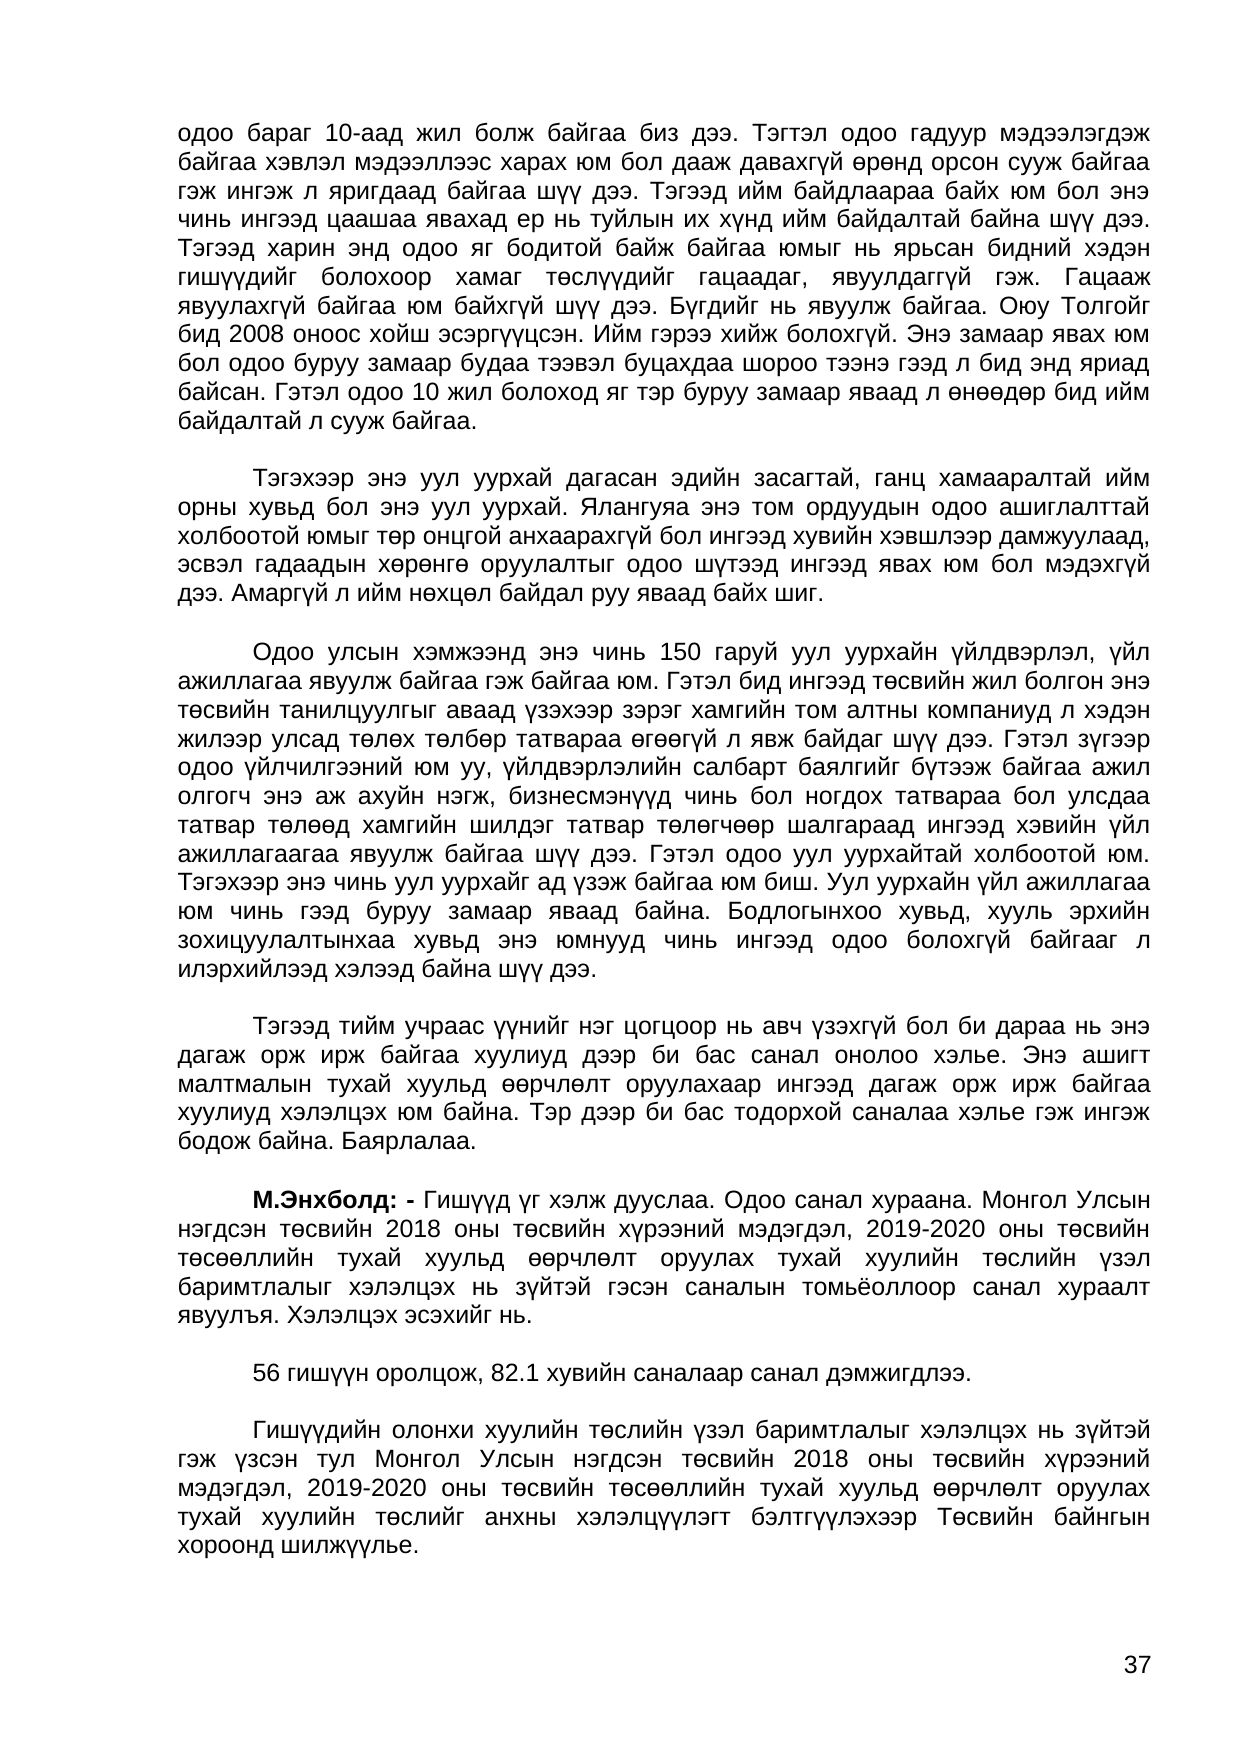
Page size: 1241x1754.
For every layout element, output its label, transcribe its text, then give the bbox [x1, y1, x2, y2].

text М.Энхболд: - Гишүүд үг хэлж дууслаа. Одоо санал хураана. Монгол Улсын нэгдсэн төсвийн 2018 оны төсвийн хүрээний мэдэгдэл, 2019-2020 оны төсвийн төсөөллийн тухай хуульд өөрчлөлт оруулах тухай хуулийн төслийн үзэл баримтлалыг хэлэлцэх нь зүйтэй гэсэн саналын томьёоллоор санал хураалт явуулъя. Хэлэлцэх эсэхийг нь. [177, 1185, 1152, 1329]
text Тэгээд тийм учраас үүнийг нэг цогцоор нь авч үзэхгүй бол би дараа нь энэ дагаж орж ирж байгаа хуулиуд дээр би бас санал онолоо хэлье. Энэ ашигт малтмалын тухай хуульд өөрчлөлт оруулахаар ингээд дагаж орж ирж байгаа хуулиуд хэлэлцэх юм байна. Тэр дээр би бас тодорхой саналаа хэлье гэж ингэж бодож байна. Баярлалаа. [177, 1011, 1152, 1155]
text Одоо улсын хэмжээнд энэ чинь 150 гаруй уул уурхайн үйлдвэрлэл, үйл ажиллагаа явуулж байгаа гэж байгаа юм. Гэтэл бид ингээд төсвийн жил болгон энэ төсвийн танилцуулгыг аваад үзэхээр зэрэг хамгийн том алтны компаниуд л хэдэн жилээр улсад төлөх төлбөр татвараа өгөөгүй л явж байдаг шүү дээ. Гэтэл зүгээр одоо үйлчилгээний юм уу, үйлдвэрлэлийн салбарт баялгийг бүтээж байгаа ажил олгогч энэ аж ахуйн нэгж, бизнесмэнүүд чинь бол ногдох татвараа бол улсдаа татвар төлөөд хамгийн шилдэг татвар төлөгчөөр шалгараад ингээд хэвийн үйл ажиллагаагаа явуулж байгаа шүү дээ. Гэтэл одоо уул уурхайтай холбоотой юм. Тэгэхээр энэ чинь уул уурхайг ад үзэж байгаа юм биш. Уул уурхайн үйл ажиллагаа юм чинь гээд буруу замаар яваад байна. Бодлогынхоо хувьд, хууль эрхийн зохицуулалтынхаа хувьд энэ юмнууд чинь ингээд одоо болохгүй байгааг л илэрхийлээд хэлээд байна шүү дээ. [177, 637, 1152, 982]
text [177, 118, 1152, 434]
text Тэгэхээр энэ уул уурхай дагасан эдийн засагтай, ганц хамааралтай ийм орны хувьд бол энэ уул уурхай. Ялангуяа энэ том ордуудын одоо ашиглалттай холбоотой юмыг төр онцгой анхаарахгүй бол ингээд хувийн хэвшлээр дамжуулаад, эсвэл гадаадын хөрөнгө оруулалтыг одоо шүтээд ингээд явах юм бол мэдэхгүй дээ. Амаргүй л ийм нөхцөл байдал руу яваад байх шиг. [177, 463, 1152, 607]
text Гишүүдийн олонхи хуулийн төслийн үзэл баримтлалыг хэлэлцэх нь зүйтэй гэж үзсэн тул Монгол Улсын нэгдсэн төсвийн 2018 оны төсвийн хүрээний мэдэгдэл, 2019-2020 оны төсвийн төсөөллийн тухай хуульд өөрчлөлт оруулах тухай хуулийн төслийг анхны хэлэлцүүлэгт бэлтгүүлэхээр Төсвийн байнгын хороонд шилжүүлье. [177, 1415, 1152, 1559]
text 56 гишүүн оролцож, 82.1 хувийн саналаар санал дэмжигдлээ. [177, 1358, 1152, 1387]
